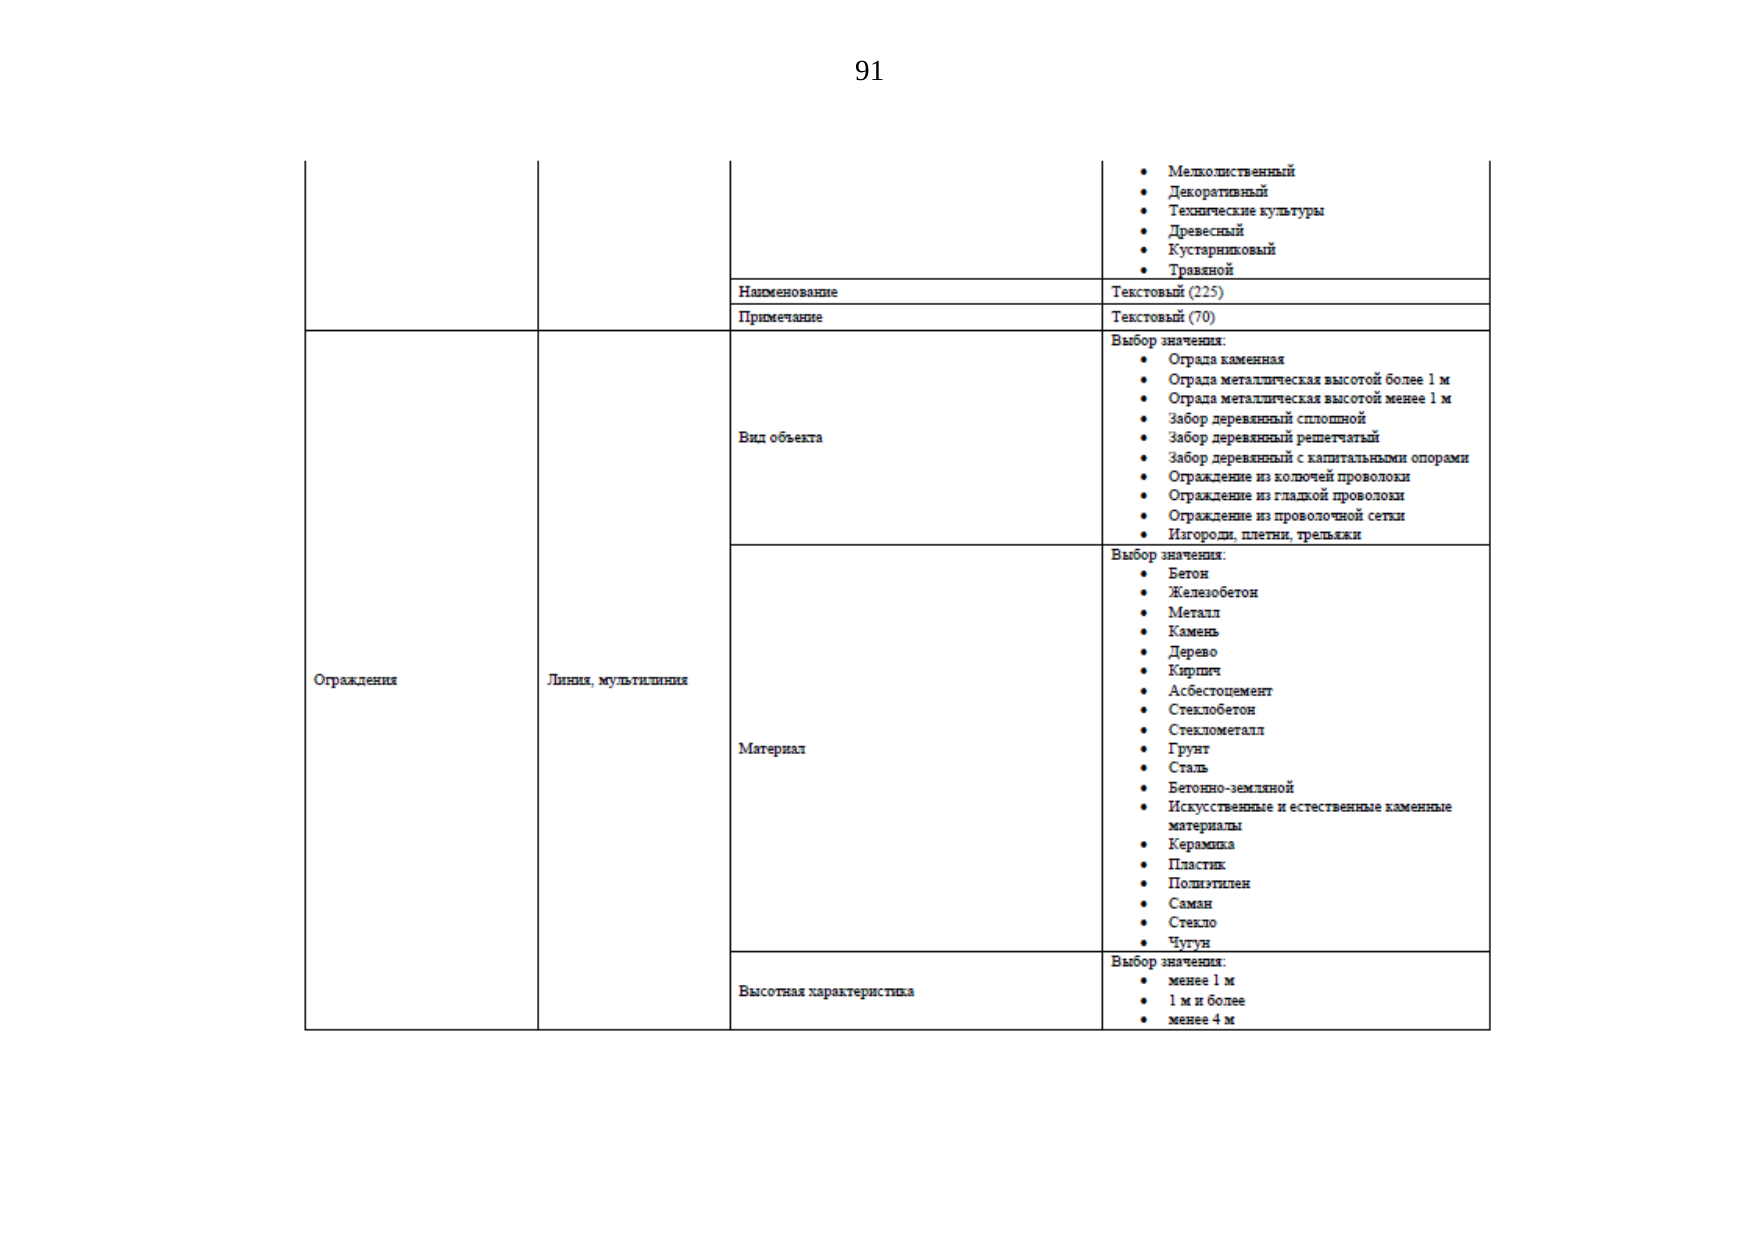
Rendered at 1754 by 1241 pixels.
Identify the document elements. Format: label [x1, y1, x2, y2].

picture [286, 147, 1516, 1070]
